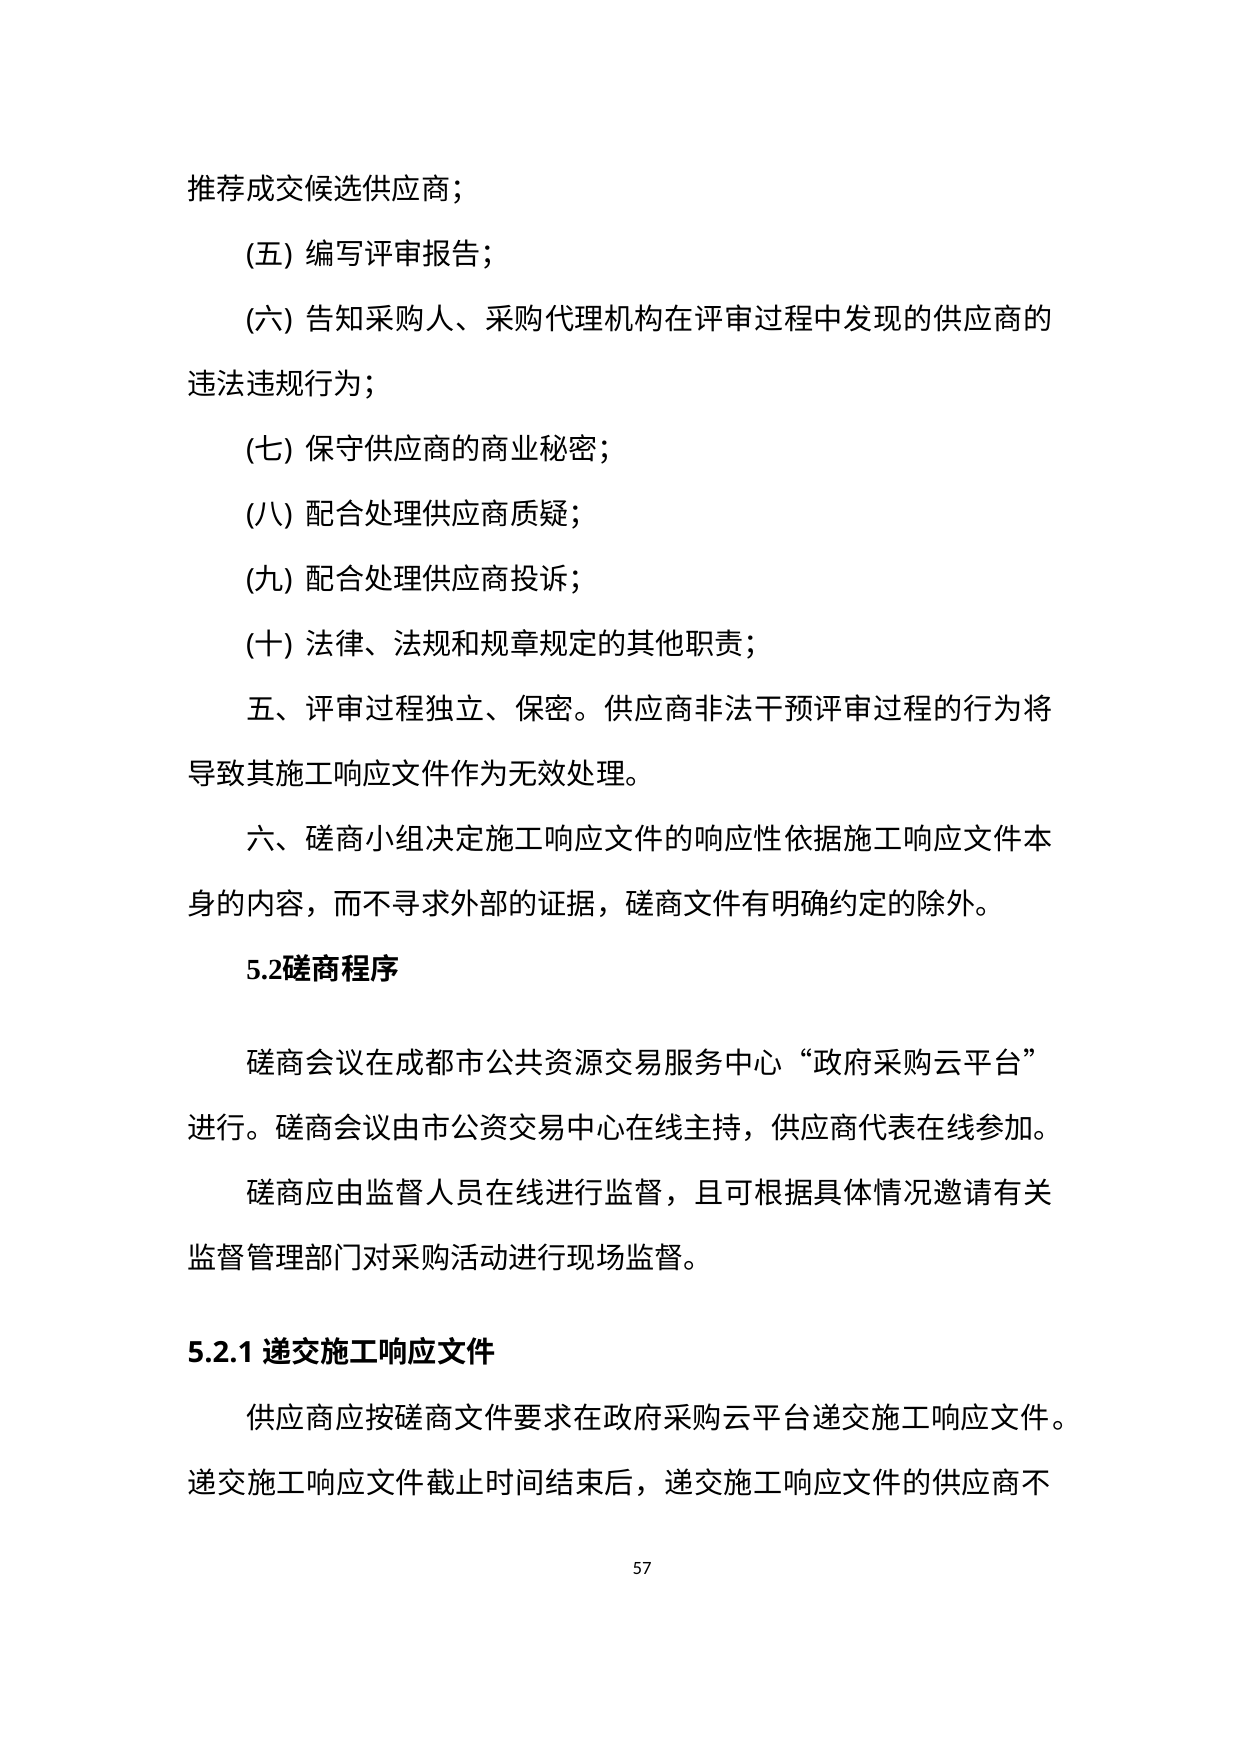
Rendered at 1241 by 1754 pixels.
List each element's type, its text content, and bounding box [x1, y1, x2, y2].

list 编写评审报告； [187, 219, 1053, 284]
list 磋商小组决定施工响应文件的响应性依据施工响应文件本身的内容，而不寻求外部的证据，磋商文件有明确约定的除外。 [187, 804, 1053, 934]
text 磋商应由监督人员在线进行监督，且可根据具体情况邀请有关监督管理部门对采购活动进行现场监督。 [187, 1159, 1053, 1289]
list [187, 154, 1053, 219]
list 法律、法规和规章规定的其他职责； [187, 609, 1053, 674]
list 告知采购人、采购代理机构在评审过程中发现的供应商的违法违规行为； [187, 284, 1053, 414]
subtitle 磋商程序 [187, 934, 1053, 999]
list 配合处理供应商投诉； [187, 544, 1053, 609]
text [187, 1383, 1053, 1513]
text 磋商会议在成都市公共资源交易服务中心“政府采购云平台”进行。磋商会议由市公资交易中心在线主持，供应商代表在线参加。 [187, 1029, 1053, 1159]
subtitle 5.2.1 递交施工响应文件 [187, 1318, 1053, 1383]
list 配合处理供应商质疑； [187, 479, 1053, 544]
list 评审过程独立、保密。供应商非法干预评审过程的行为将导致其施工响应文件作为无效处理。 [187, 674, 1053, 804]
list 保守供应商的商业秘密； [187, 414, 1053, 479]
